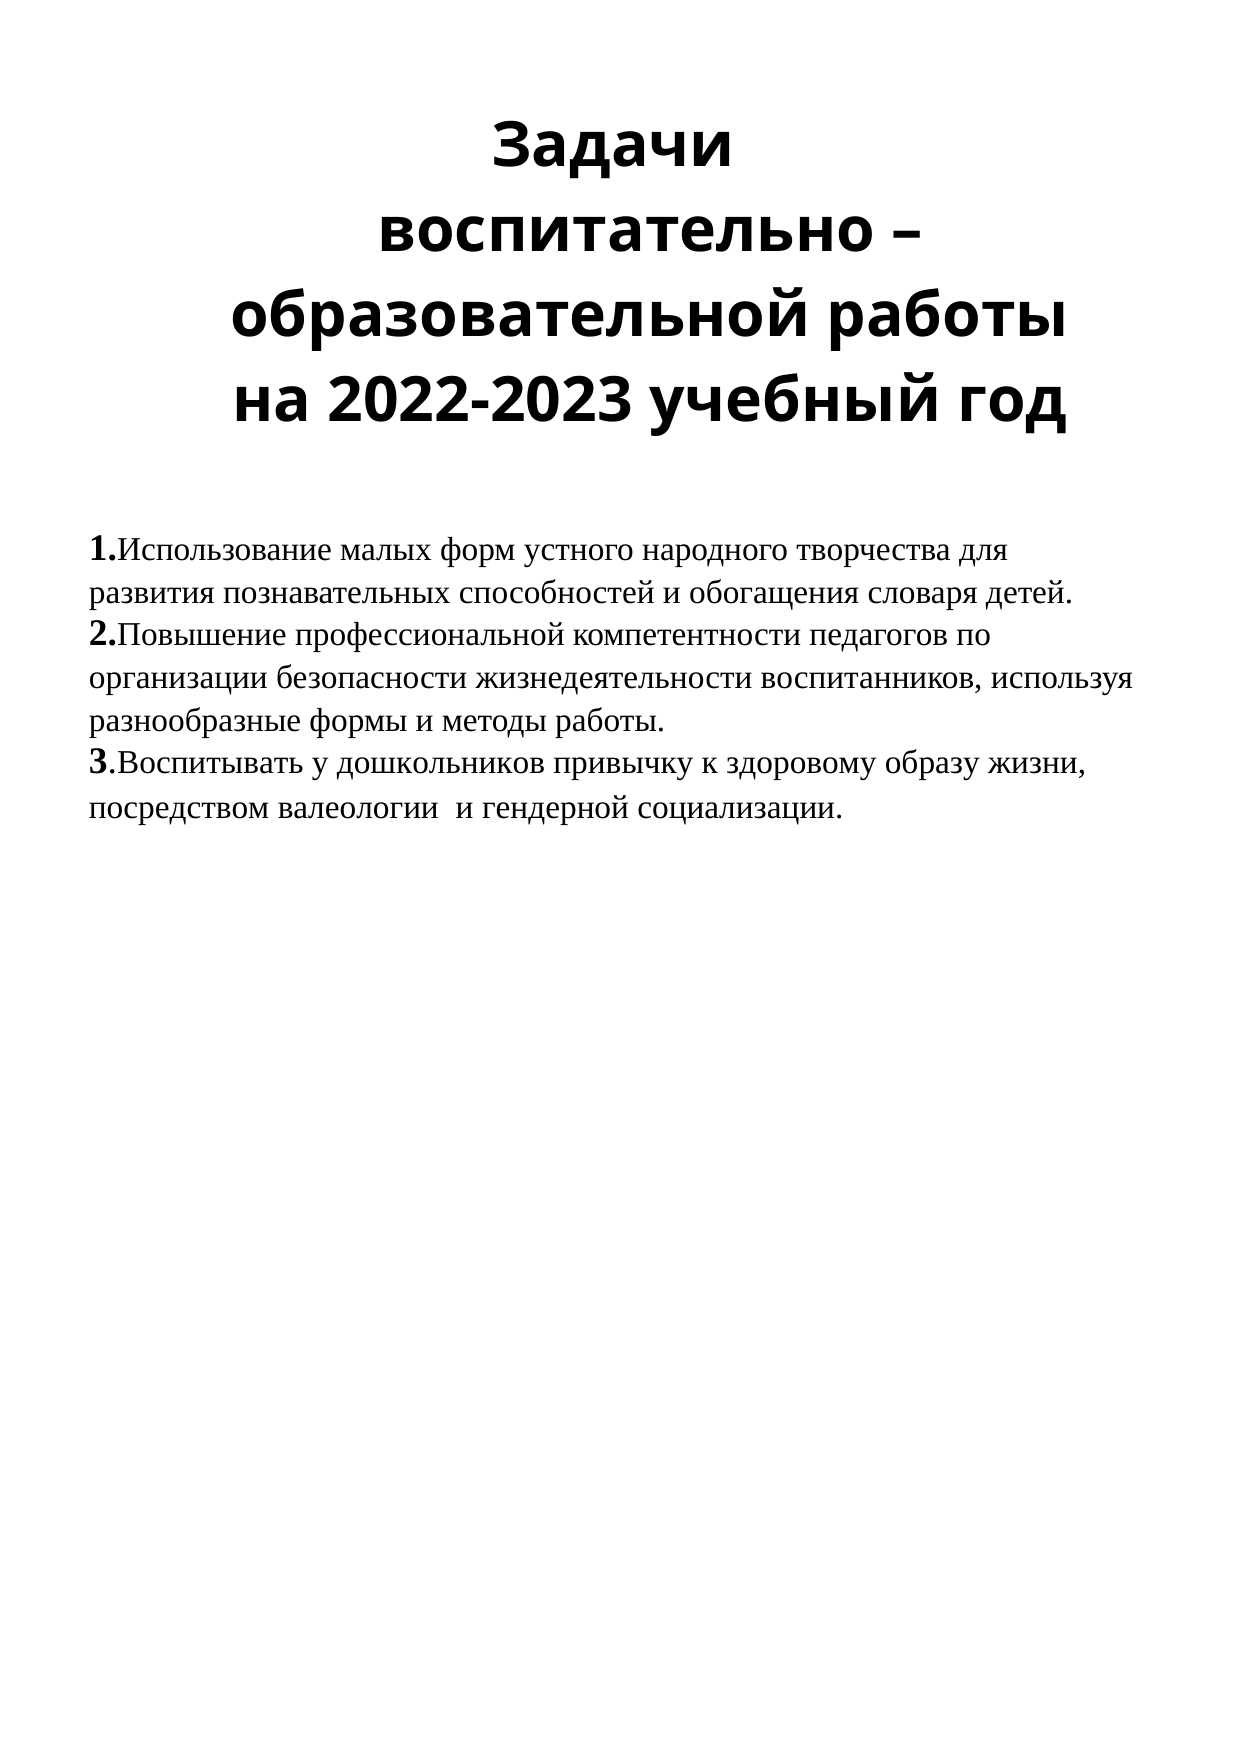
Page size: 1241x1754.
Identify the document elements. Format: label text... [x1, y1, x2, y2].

text 3.Воспитывать у дошкольников привычку к здоровому образу жизни, посредством валеологии и гендерной социализации. [89, 738, 1137, 825]
text воспитательно – образовательной работы [162, 185, 1137, 355]
text на 2022-2023 учебный год [162, 355, 1137, 440]
subtitle 1.Использование малых форм устного народного творчества для развития познавательных способностей и обогащения словаря детей. [89, 525, 1137, 611]
text Задачи [89, 100, 1137, 185]
subtitle 2.Повышение профессиональной компетентности педагогов по организации безопасности жизнедеятельности воспитанников, используя разнообразные формы и методы работы. [89, 611, 1137, 738]
